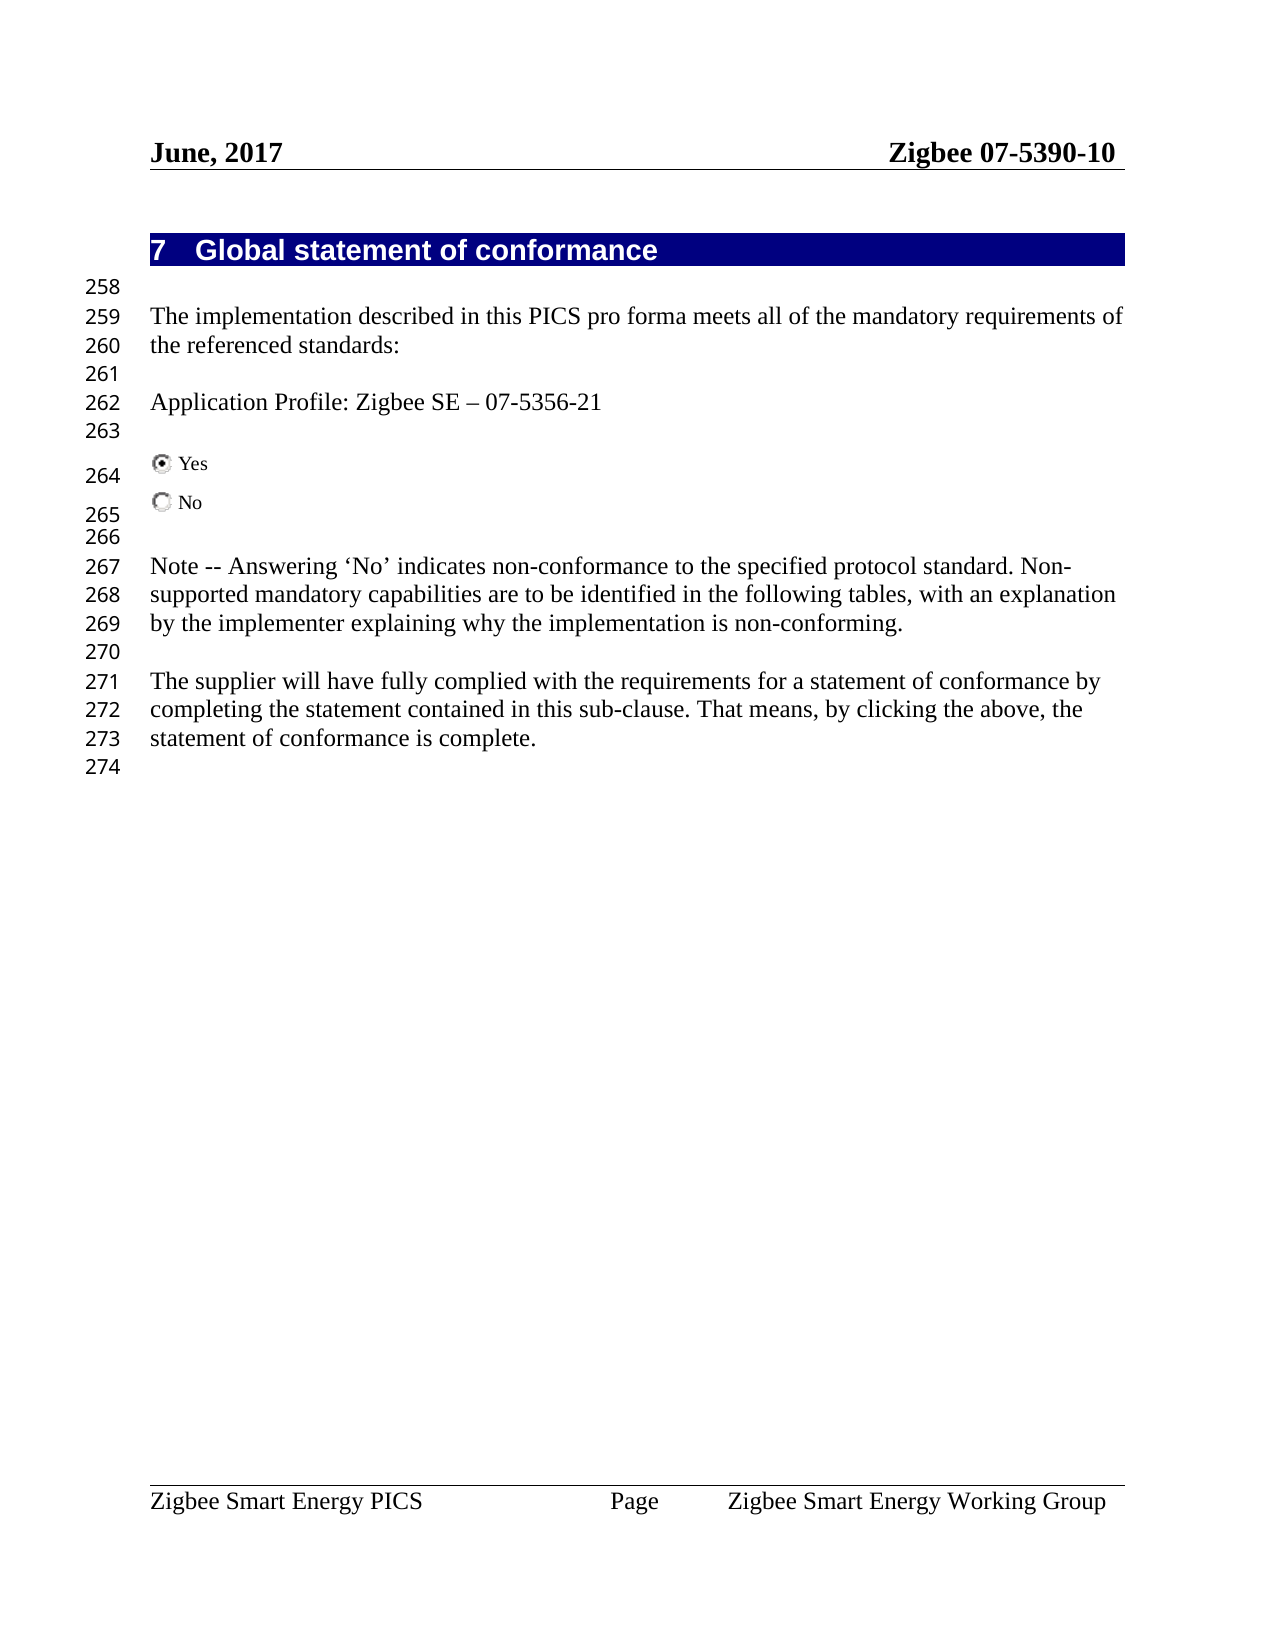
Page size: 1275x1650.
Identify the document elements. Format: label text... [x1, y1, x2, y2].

text The supplier will have fully complied with the requirements for a statement of conformance by completing the statement contained in this sub-clause. That means, by clicking the above, the statement of conformance is complete. [150, 666, 1125, 752]
title Global statement of conformance [150, 233, 1125, 266]
text Application Profile: Zigbee SE – 07-5356-21 [150, 387, 1125, 416]
text Note -- Answering ‘No’ indicates non-conformance to the specified protocol standard. Non-supported mandatory capabilities are to be identified in the following tables, with an explanation by the implementer explaining why the implementation is non-conforming. [150, 551, 1125, 637]
text The implementation described in this PICS pro forma meets all of the mandatory requirements of the referenced standards: [150, 301, 1125, 359]
